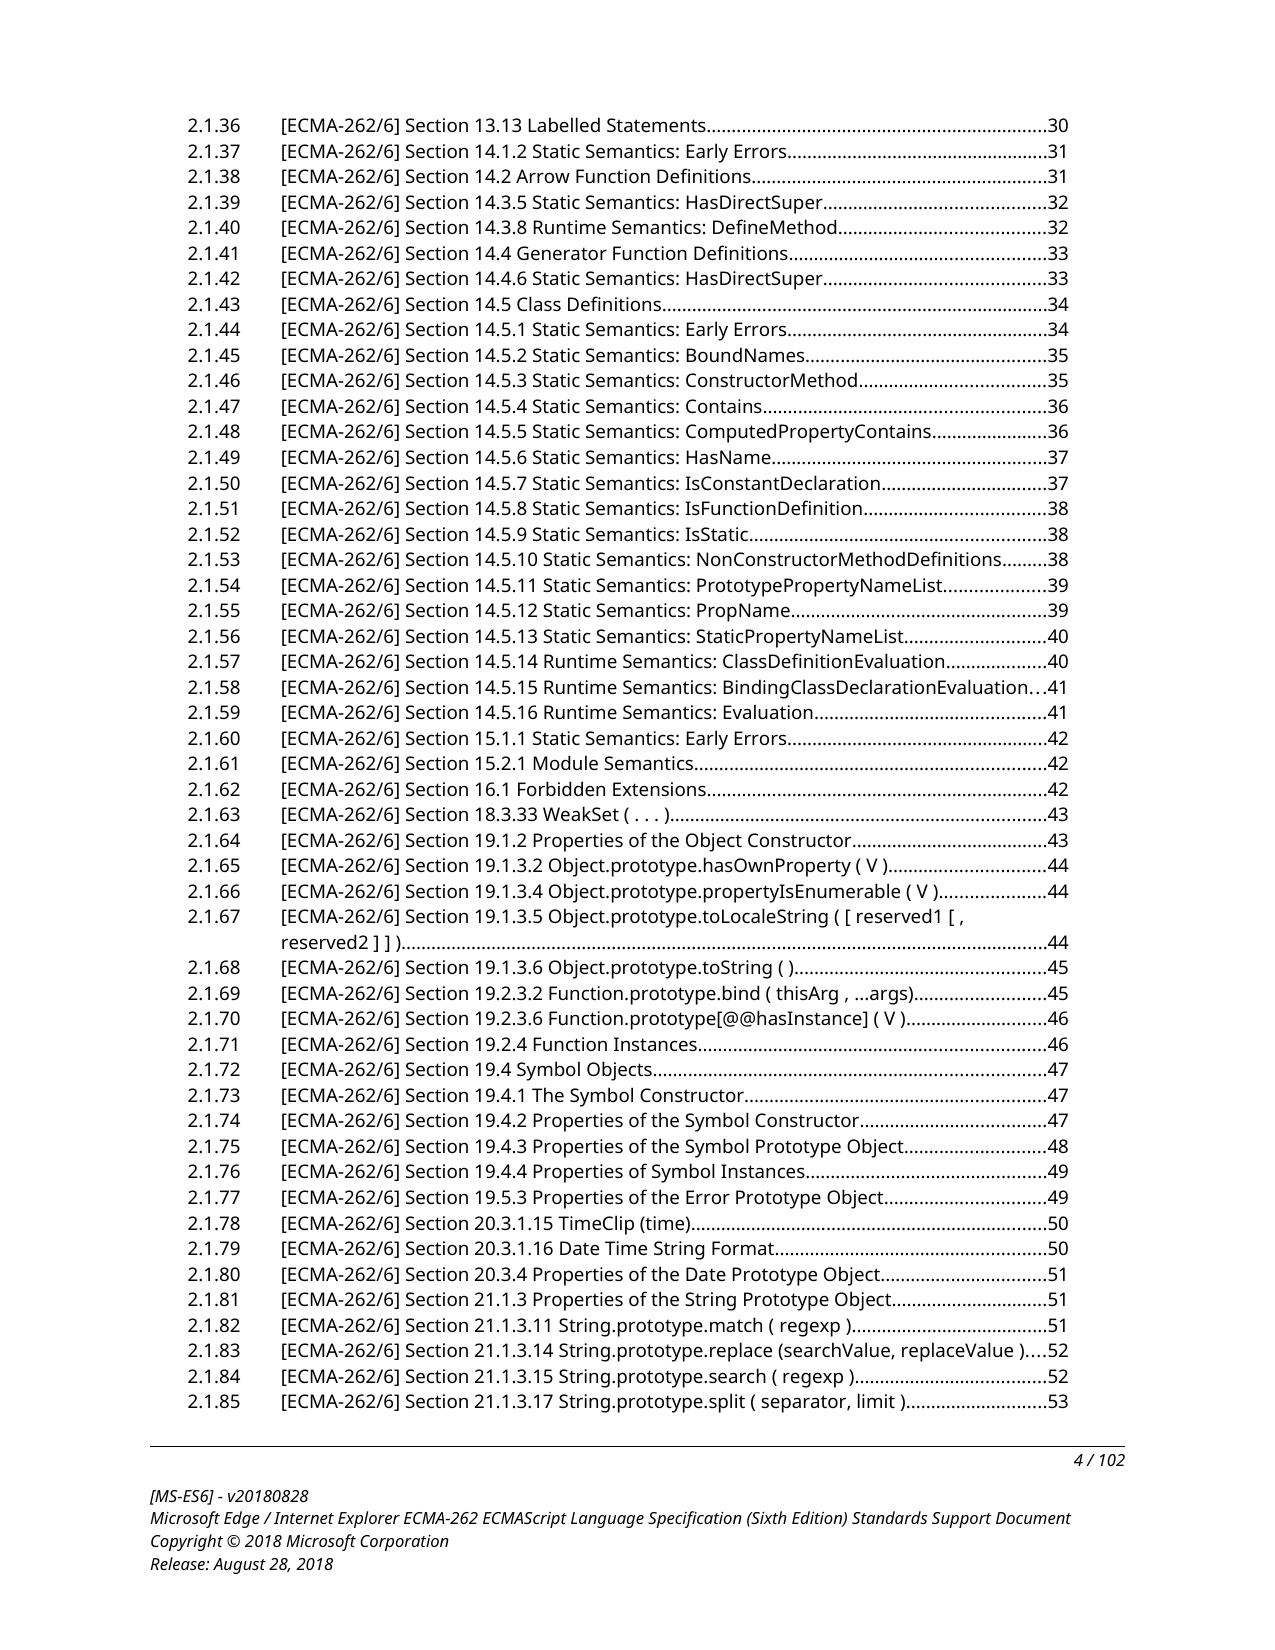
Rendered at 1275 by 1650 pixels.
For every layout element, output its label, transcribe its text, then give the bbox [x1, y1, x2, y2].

text 2.1.76 [ECMA-262/6] Section 19.4.4 Properties of Symbol Instances 49 [187, 1159, 1078, 1184]
text 2.1.41 [ECMA-262/6] Section 14.4 Generator Function Definitions 33 [187, 240, 1078, 266]
text 2.1.67 [ECMA-262/6] Section 19.1.3.5 Object.prototype.toLocaleString ( [ reserved1 [ , reserved2 ] ] ) 44 [187, 904, 1078, 955]
text 2.1.45 [ECMA-262/6] Section 14.5.2 Static Semantics: BoundNames 35 [187, 342, 1078, 368]
text 2.1.36 [ECMA-262/6] Section 13.13 Labelled Statements 30 [187, 112, 1078, 138]
text 2.1.71 [ECMA-262/6] Section 19.2.4 Function Instances 46 [187, 1031, 1078, 1057]
text 2.1.66 [ECMA-262/6] Section 19.1.3.4 Object.prototype.propertyIsEnumerable ( V ) 44 [187, 878, 1078, 904]
text 2.1.80 [ECMA-262/6] Section 20.3.4 Properties of the Date Prototype Object 51 [187, 1261, 1078, 1286]
text 2.1.75 [ECMA-262/6] Section 19.4.3 Properties of the Symbol Prototype Object 48 [187, 1133, 1078, 1159]
text 2.1.60 [ECMA-262/6] Section 15.1.1 Static Semantics: Early Errors 42 [187, 725, 1078, 751]
text 2.1.56 [ECMA-262/6] Section 14.5.13 Static Semantics: StaticPropertyNameList 40 [187, 623, 1078, 648]
text 2.1.38 [ECMA-262/6] Section 14.2 Arrow Function Definitions 31 [187, 163, 1078, 189]
text 2.1.74 [ECMA-262/6] Section 19.4.2 Properties of the Symbol Constructor 47 [187, 1108, 1078, 1133]
text 2.1.37 [ECMA-262/6] Section 14.1.2 Static Semantics: Early Errors 31 [187, 138, 1078, 163]
text 2.1.53 [ECMA-262/6] Section 14.5.10 Static Semantics: NonConstructorMethodDefinitions 38 [187, 546, 1078, 572]
text 2.1.42 [ECMA-262/6] Section 14.4.6 Static Semantics: HasDirectSuper 33 [187, 266, 1078, 291]
text 2.1.79 [ECMA-262/6] Section 20.3.1.16 Date Time String Format 50 [187, 1235, 1078, 1261]
text 2.1.77 [ECMA-262/6] Section 19.5.3 Properties of the Error Prototype Object 49 [187, 1184, 1078, 1210]
text 2.1.43 [ECMA-262/6] Section 14.5 Class Definitions 34 [187, 291, 1078, 317]
text 2.1.65 [ECMA-262/6] Section 19.1.3.2 Object.prototype.hasOwnProperty ( V ) 44 [187, 853, 1078, 878]
text 2.1.84 [ECMA-262/6] Section 21.1.3.15 String.prototype.search ( regexp ) 52 [187, 1363, 1078, 1388]
text 2.1.51 [ECMA-262/6] Section 14.5.8 Static Semantics: IsFunctionDefinition 38 [187, 495, 1078, 521]
text 2.1.46 [ECMA-262/6] Section 14.5.3 Static Semantics: ConstructorMethod 35 [187, 368, 1078, 393]
text 2.1.63 [ECMA-262/6] Section 18.3.33 WeakSet ( . . . ) 43 [187, 802, 1078, 827]
text 2.1.50 [ECMA-262/6] Section 14.5.7 Static Semantics: IsConstantDeclaration 37 [187, 470, 1078, 495]
text 2.1.52 [ECMA-262/6] Section 14.5.9 Static Semantics: IsStatic 38 [187, 521, 1078, 546]
text 2.1.69 [ECMA-262/6] Section 19.2.3.2 Function.prototype.bind ( thisArg , ...args) 45 [187, 980, 1078, 1006]
text 2.1.49 [ECMA-262/6] Section 14.5.6 Static Semantics: HasName 37 [187, 444, 1078, 470]
text 2.1.54 [ECMA-262/6] Section 14.5.11 Static Semantics: PrototypePropertyNameList 39 [187, 572, 1078, 597]
text 2.1.64 [ECMA-262/6] Section 19.1.2 Properties of the Object Constructor 43 [187, 827, 1078, 853]
text 2.1.55 [ECMA-262/6] Section 14.5.12 Static Semantics: PropName 39 [187, 597, 1078, 623]
text 2.1.78 [ECMA-262/6] Section 20.3.1.15 TimeClip (time) 50 [187, 1210, 1078, 1235]
text 2.1.85 [ECMA-262/6] Section 21.1.3.17 String.prototype.split ( separator, limit ) 53 [187, 1388, 1078, 1414]
text 2.1.73 [ECMA-262/6] Section 19.4.1 The Symbol Constructor 47 [187, 1082, 1078, 1108]
text 2.1.81 [ECMA-262/6] Section 21.1.3 Properties of the String Prototype Object 51 [187, 1286, 1078, 1312]
text 2.1.39 [ECMA-262/6] Section 14.3.5 Static Semantics: HasDirectSuper 32 [187, 189, 1078, 214]
text 2.1.58 [ECMA-262/6] Section 14.5.15 Runtime Semantics: BindingClassDeclarationEvaluation 41 [187, 674, 1078, 699]
text 2.1.68 [ECMA-262/6] Section 19.1.3.6 Object.prototype.toString ( ) 45 [187, 955, 1078, 980]
text 2.1.47 [ECMA-262/6] Section 14.5.4 Static Semantics: Contains 36 [187, 393, 1078, 419]
text 2.1.40 [ECMA-262/6] Section 14.3.8 Runtime Semantics: DefineMethod 32 [187, 214, 1078, 240]
text 2.1.83 [ECMA-262/6] Section 21.1.3.14 String.prototype.replace (searchValue, replaceValue ) 52 [187, 1337, 1078, 1363]
text 2.1.61 [ECMA-262/6] Section 15.2.1 Module Semantics 42 [187, 751, 1078, 776]
text 2.1.44 [ECMA-262/6] Section 14.5.1 Static Semantics: Early Errors 34 [187, 317, 1078, 342]
text 2.1.62 [ECMA-262/6] Section 16.1 Forbidden Extensions 42 [187, 776, 1078, 802]
text 2.1.48 [ECMA-262/6] Section 14.5.5 Static Semantics: ComputedPropertyContains 36 [187, 419, 1078, 444]
text 2.1.72 [ECMA-262/6] Section 19.4 Symbol Objects 47 [187, 1057, 1078, 1082]
text 2.1.82 [ECMA-262/6] Section 21.1.3.11 String.prototype.match ( regexp ) 51 [187, 1312, 1078, 1337]
text 2.1.70 [ECMA-262/6] Section 19.2.3.6 Function.prototype[@@hasInstance] ( V ) 46 [187, 1006, 1078, 1031]
text 2.1.59 [ECMA-262/6] Section 14.5.16 Runtime Semantics: Evaluation 41 [187, 699, 1078, 725]
text 2.1.57 [ECMA-262/6] Section 14.5.14 Runtime Semantics: ClassDefinitionEvaluation 40 [187, 648, 1078, 674]
